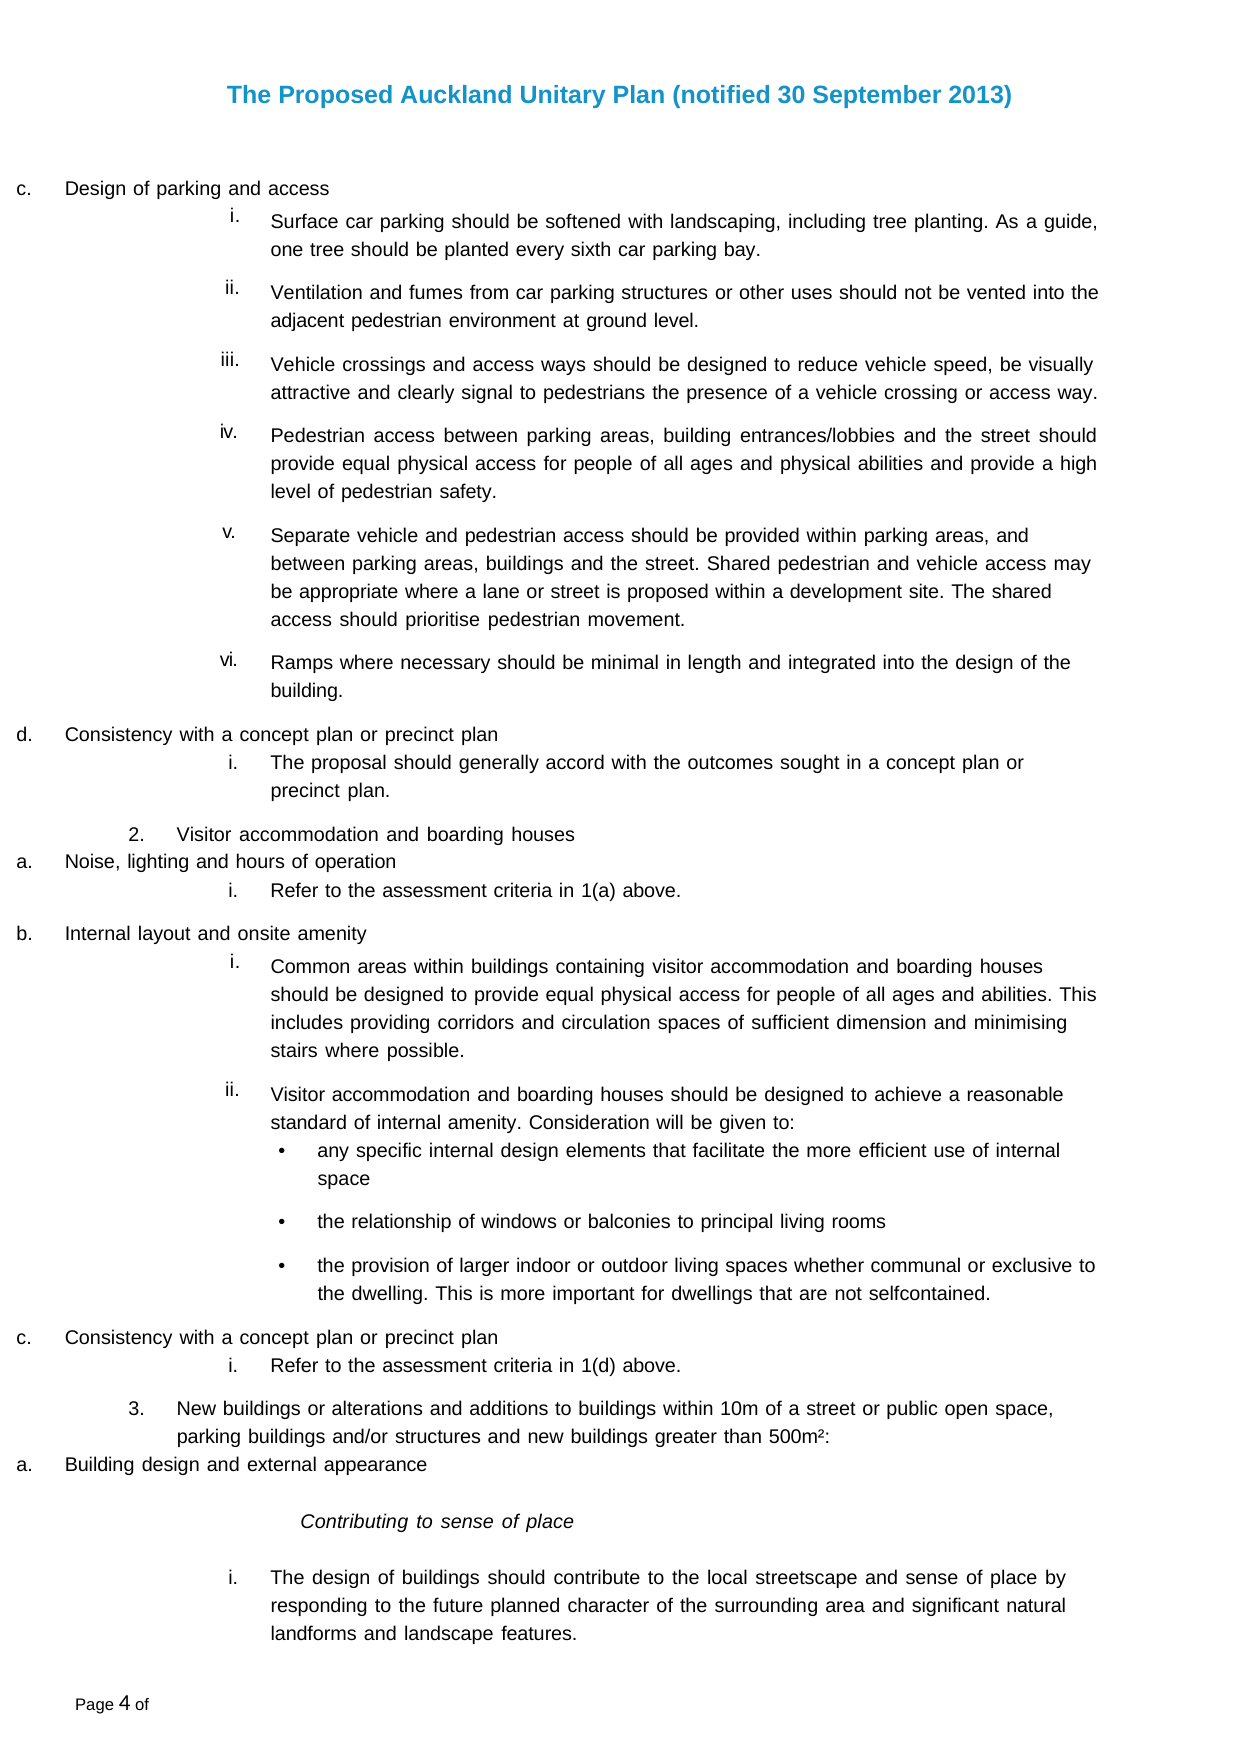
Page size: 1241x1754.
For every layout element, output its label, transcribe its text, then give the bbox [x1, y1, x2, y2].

text Vehicle crossings and access ways should be designed to reduce vehicle speed, be visually attractive and clearly signal to pedestrians the presence of a vehicle crossing or access way. [270, 353, 1107, 403]
list Visitor accommodation and boarding houses [128, 822, 1119, 845]
text i. [64, 204, 240, 227]
text Ventilation and fumes from car parking structures or other uses should not be vented into the adjacent pedestrian environment at ground level. [270, 281, 1119, 332]
list Building design and external appearance [16, 1453, 1119, 1476]
text ii. [64, 276, 239, 299]
text Surface car parking should be softened with landscaping, including tree planting. As a guide, one tree should be planted every sixth car parking bay. [270, 210, 1104, 260]
text vi. [64, 648, 238, 671]
list Internal layout and on­site amenity [16, 922, 1119, 945]
list Consistency with a concept plan or precinct plan [16, 1326, 1119, 1348]
text Visitor accommodation and boarding houses should be designed to achieve a reasonable standard of internal amenity. Consideration will be given to: [270, 1083, 1072, 1133]
list Refer to the assessment criteria in 1(d) above. [228, 1354, 1119, 1376]
text v. [64, 520, 237, 543]
text iv. [64, 420, 238, 443]
list Noise, lighting and hours of operation [16, 850, 1119, 873]
list New buildings or alterations and additions to buildings within 10m of a street or public open space, parking buildings and/or structures and new buildings greater than 500m²: [128, 1397, 1062, 1448]
text Ramps where necessary should be minimal in length and integrated into the design of the building. [270, 651, 1077, 702]
text i. [64, 950, 240, 973]
text Contributing to sense of place [300, 1509, 1119, 1532]
list The proposal should generally accord with the outcomes sought in a concept plan or precinct plan. [228, 751, 1030, 801]
list the provision of larger indoor or outdoor living spaces whether communal or exclusive to the dwelling. This is more important for dwellings that are not self­contained. [278, 1254, 1101, 1305]
text ii. [64, 1078, 239, 1101]
list Refer to the assessment criteria in 1(a) above. [228, 878, 1119, 901]
text Common areas within buildings containing visitor accommodation and boarding houses should be designed to provide equal physical access for people of all ages and abilities. This includes providing corridors and circulation spaces of sufficient dimension and minimising stairs where possible. [270, 955, 1102, 1062]
text Pedestrian access between parking areas, building entrances/lobbies and the street should provide equal physical access for people of all ages and physical abilities and provide a high level of pedestrian safety. [270, 424, 1097, 503]
list Design of parking and access [16, 176, 1119, 199]
list The design of buildings should contribute to the local streetscape and sense of place by responding to the future planned character of the surrounding area and significant natural landforms and landscape features. [228, 1566, 1066, 1644]
list Consistency with a concept plan or precinct plan [16, 723, 1119, 746]
text iii. [64, 348, 239, 371]
text Separate vehicle and pedestrian access should be provided within parking areas, and between parking areas, buildings and the street. Shared pedestrian and vehicle access may be appropriate where a lane or street is proposed within a development site. The shared access should prioritise pedestrian movement. [270, 524, 1100, 630]
list any specific internal design elements that facilitate the more efficient use of internal space [278, 1139, 1068, 1189]
list the relationship of windows or balconies to principal living rooms [278, 1210, 1119, 1233]
